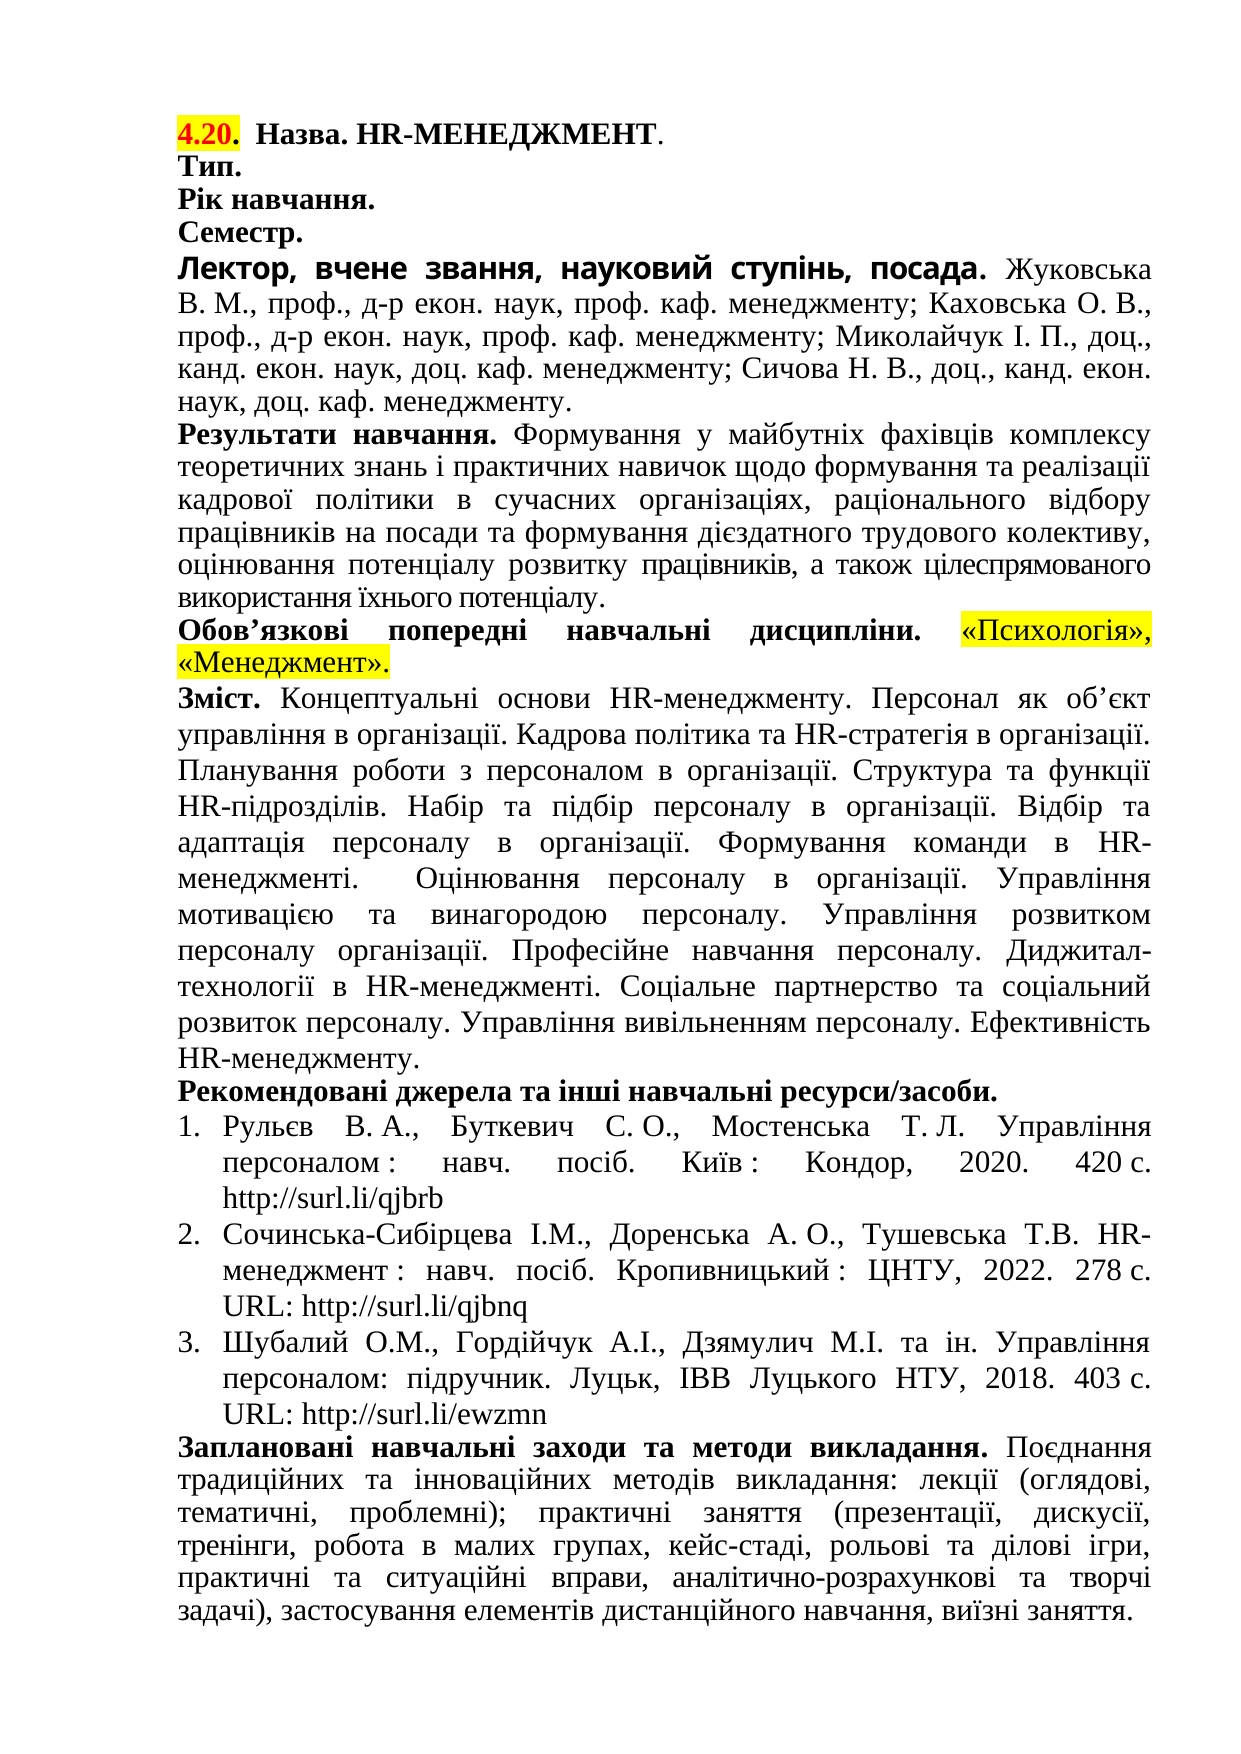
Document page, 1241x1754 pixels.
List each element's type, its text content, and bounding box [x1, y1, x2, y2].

text Обов’язкові попередні навчальні дисципліни. «Психологія», «Менеджмент». [177, 614, 1152, 679]
list Сочинська-Сибірцева І.М., Доренська А. О., Тушевська Т.В. HR-менеджмент : навч. посіб. Кропивницький : ЦНТУ, 2022. 278 с. URL: http://surl.li/qjbnq [177, 1215, 1152, 1323]
text Зміст. Концептуальні основи HR-менеджменту. Персонал як об’єкт управління в організації. Кадрова політика та HR-стратегія в організації. Планування роботи з персоналом в організації. Структура та функції HR-підрозділів. Набір та підбір персоналу в організації. Відбір та адаптація персоналу в організації. Формування команди в HR-менеджменті. Оцінювання персоналу в організації. Управління мотивацією та винагородою персоналу. Управління розвитком персоналу організації. Професійне навчання персоналу. Диджитал-технології в HR-менеджменті. Соціальне партнерство та соціальний розвиток персоналу. Управління вивільненням персоналу. Ефективність HR-менеджменту. [177, 679, 1152, 1075]
text Лектор, вчене звання, науковий ступінь, посада. Жуковська В. М., проф., д-р екон. наук, проф. каф. менеджменту; Каховська О. В., проф., д-р екон. наук, проф. каф. менеджменту; Миколайчук І. П., доц., канд. екон. наук, доц. каф. менеджменту; Сичова Н. В., доц., канд. екон. наук, доц. каф. менеджменту. [177, 248, 1152, 418]
list Шубалий О.М., Гордійчук А.І., Дзямулич М.І. та ін. Управління персоналом: підручник. Луцьк, ІВВ Луцького НТУ, 2018. 403 с. URL: http://surl.li/ewzmn [177, 1323, 1152, 1431]
text Результати навчання. Формування у майбутніх фахівців комплексу теоретичних знань і практичних навичок щодо формування та реалізації кадрової політики в сучасних організаціях, раціонального відбору працівників на посади та формування дієздатного трудового колективу, оцінювання потенціалу розвитку працівників, а також цілеспрямованого використання їхнього потенціалу. [177, 418, 1152, 614]
list Рульєв В. А., Буткевич С. О., Мостенська Т. Л. Управління персоналом : навч. посіб. Київ : Кондор, 2020. 420 с. http://surl.li/qjbrb [177, 1107, 1152, 1215]
text Семестр. [177, 216, 1152, 248]
text Тип. [177, 151, 1152, 183]
text Заплановані навчальні заходи та методи викладання. Поєднання традиційних та інноваційних методів викладання: лекції (оглядові, тематичні, проблемні); практичні заняття (презентації, дискусії, тренінги, робота в малих групах, кейс-стаді, рольові та ділові ігри, практичні та ситуаційні вправи, аналітично-розрахункові та творчі задачі), застосування елементів дистанційного навчання, виїзні заняття. [177, 1431, 1152, 1627]
text Рік навчання. [177, 183, 1152, 216]
text 4.20. Назва. HR-МЕНЕДЖМЕНТ. [240, 118, 1152, 151]
text Рекомендовані джерела та інші навчальні ресурси/засоби. [177, 1075, 1152, 1107]
